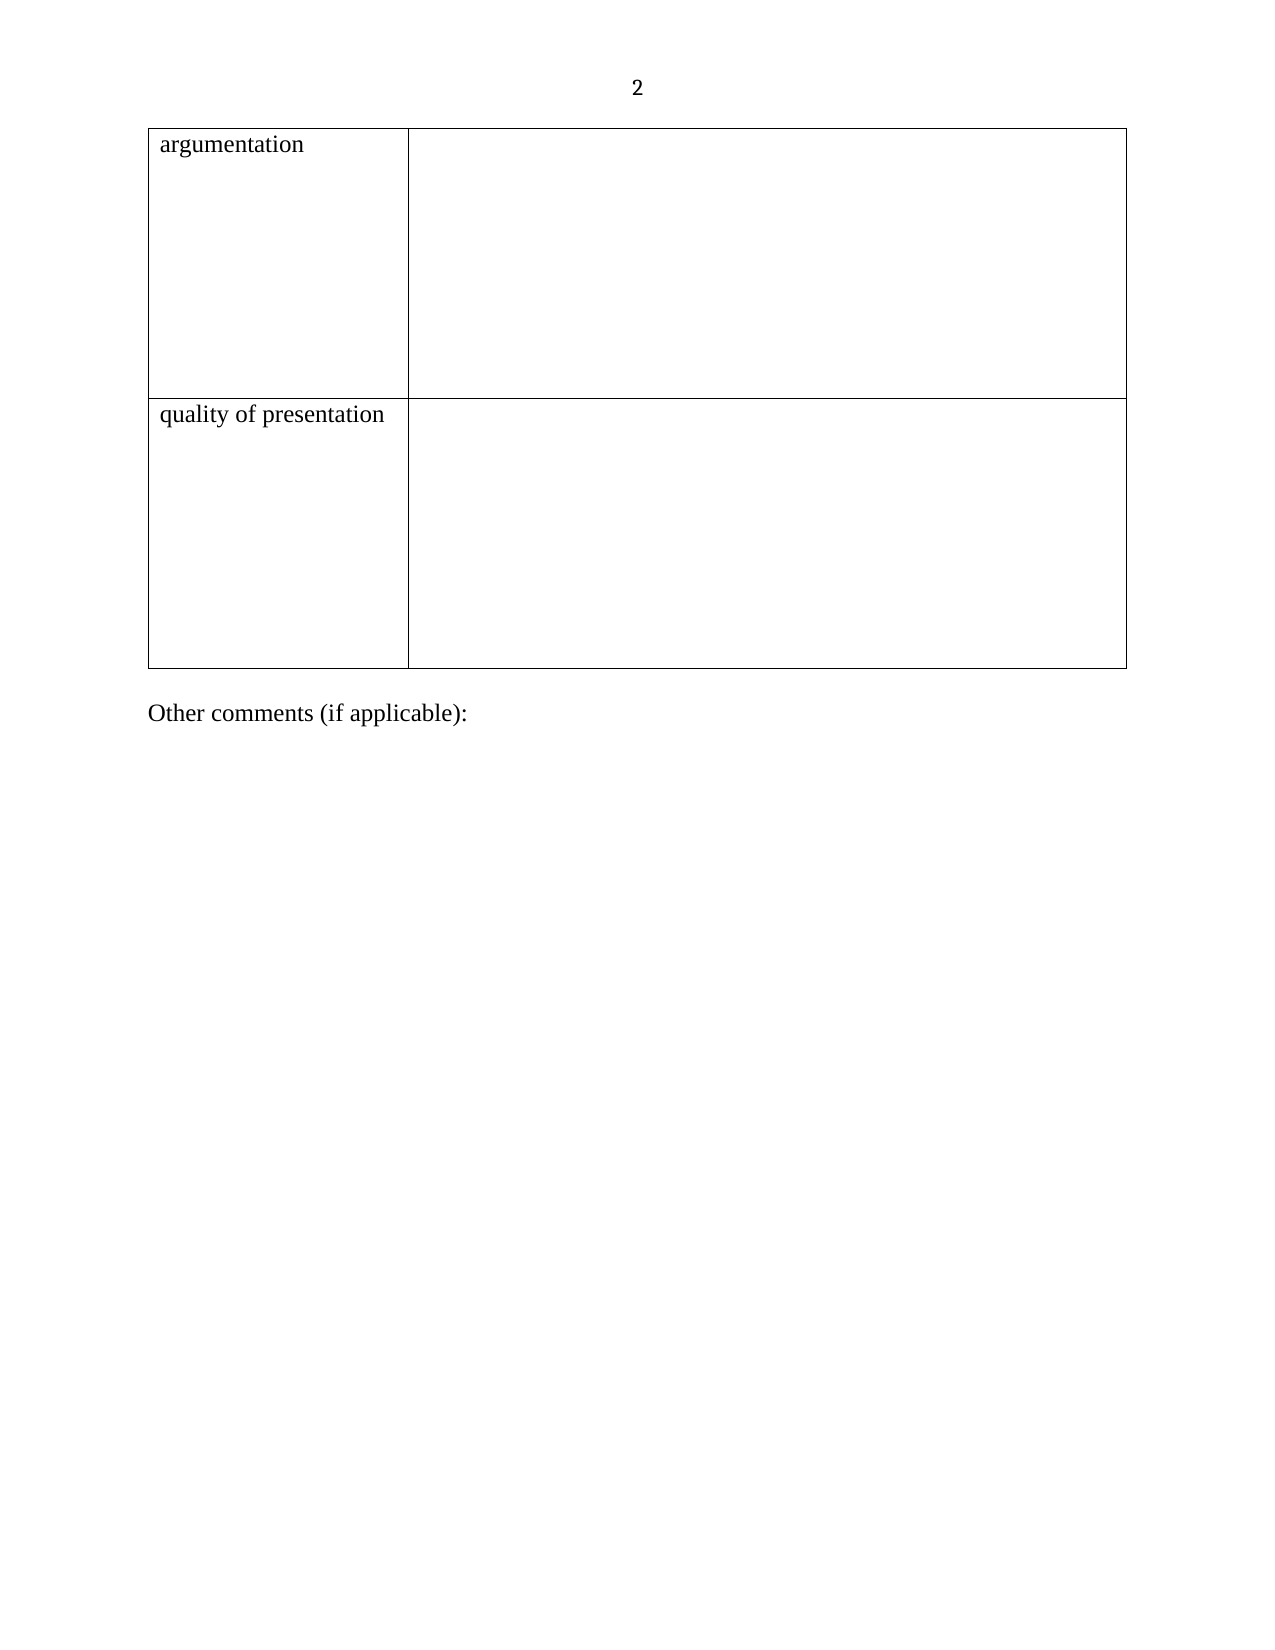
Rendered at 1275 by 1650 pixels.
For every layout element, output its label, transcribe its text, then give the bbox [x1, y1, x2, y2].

table_cell [409, 129, 1126, 398]
table_cell argumentation [149, 129, 408, 398]
table_cell quality of presentation [149, 399, 408, 668]
table_cell [409, 399, 1126, 668]
text Other comments (if applicable): [148, 698, 1127, 727]
